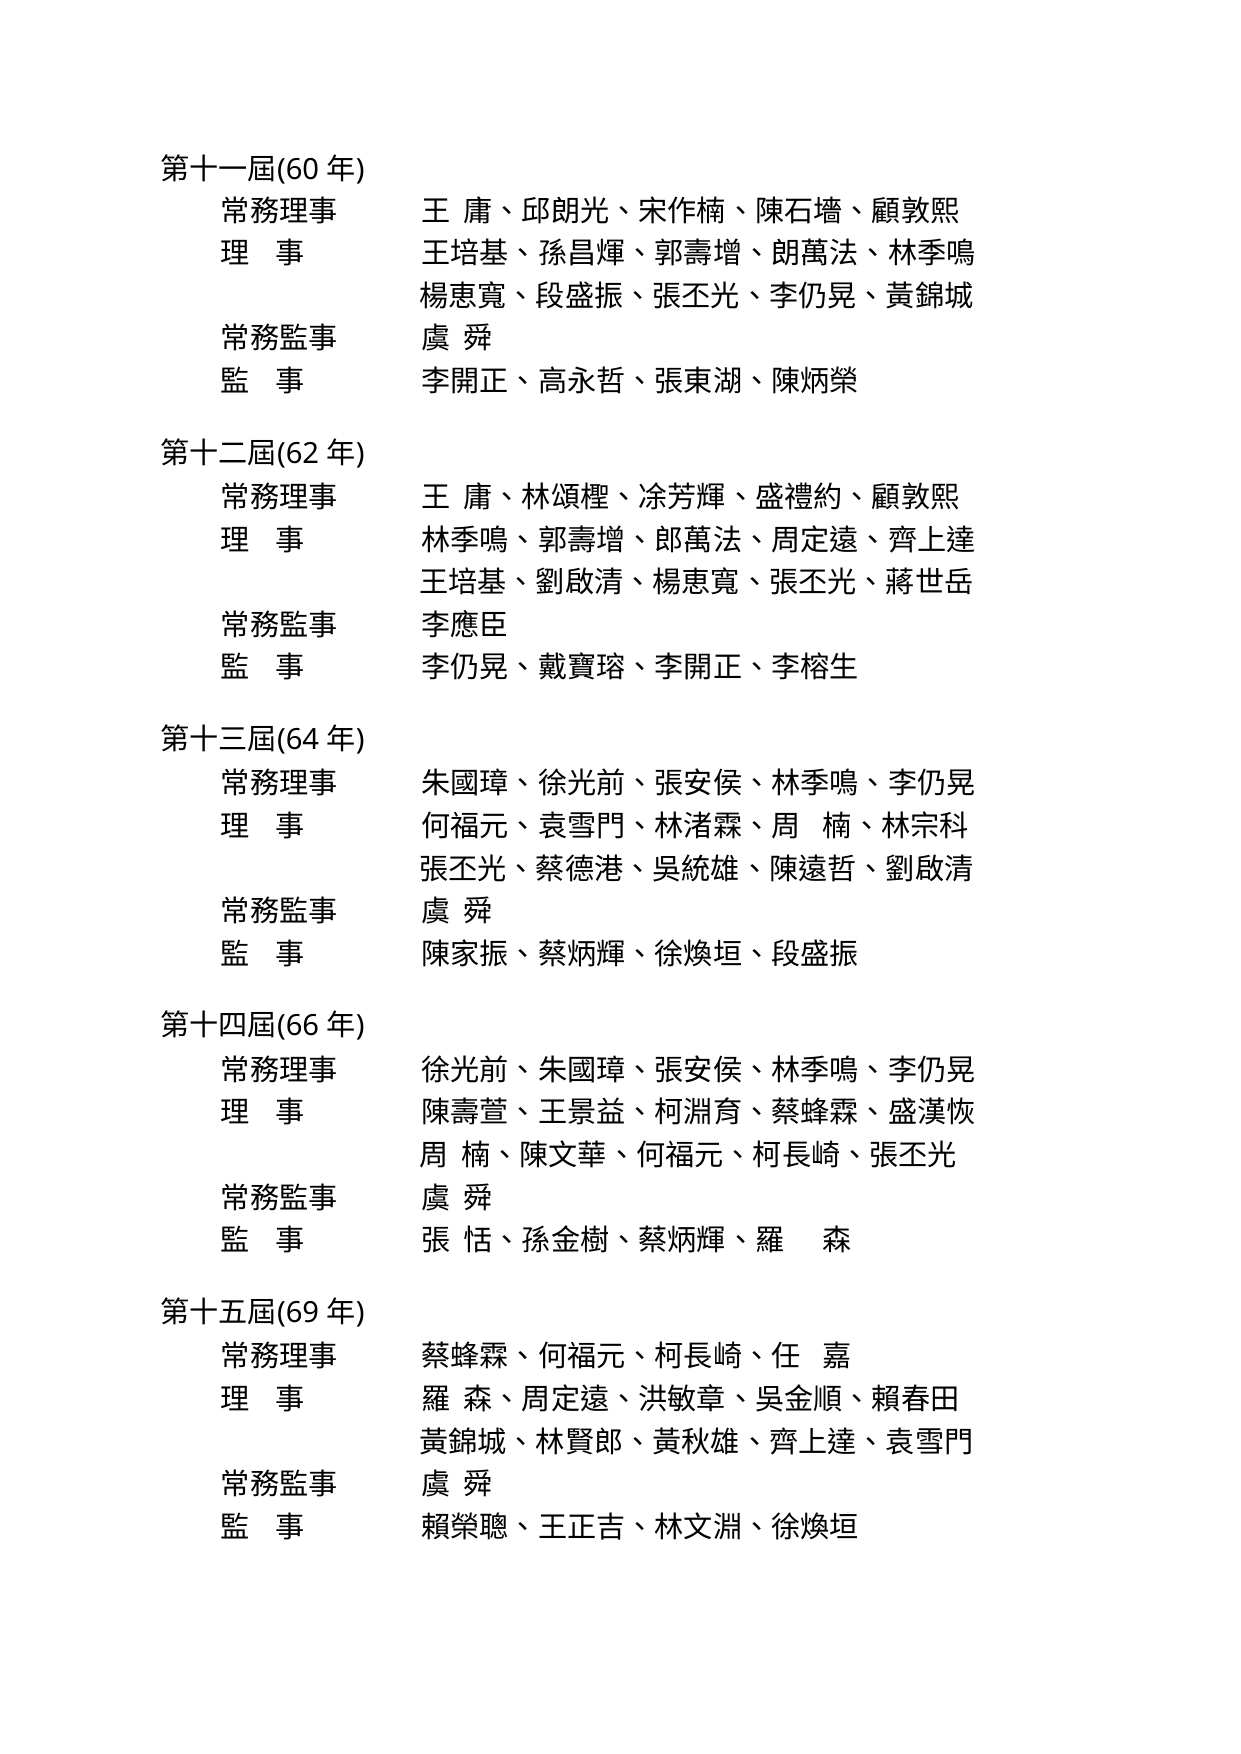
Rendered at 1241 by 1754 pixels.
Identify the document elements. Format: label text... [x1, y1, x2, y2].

text 理 事 何福元、袁雪門、林渚霖、周 楠、林宗科 [221, 802, 1092, 845]
text 張丕光、蔡德港、吳統雄、陳遠哲、劉啟清 [419, 845, 1092, 888]
text 常務理事 王 庸、林頌檉、凃芳輝、盛禮約、顧敦熙 [221, 473, 1092, 516]
text 理 事 林季鳴、郭壽增、郎萬法、周定遠、齊上達 [221, 516, 1092, 559]
text 周 楠、陳文華、何福元、柯長崎、張丕光 [419, 1131, 1092, 1174]
text 常務理事 朱國璋、徐光前、張安侯、林季鳴、李仍晃 [221, 760, 1092, 802]
text 常務理事 王 庸、邱朗光、宋作楠、陳石墻、顧敦熙 [221, 187, 1092, 229]
text 常務監事 虞 舜 [221, 315, 1092, 357]
text 第十五屆(69 年) [160, 1281, 1092, 1333]
text 常務監事 李應臣 [221, 601, 1092, 644]
text 常務理事 徐光前、朱國璋、張安侯、林季鳴、李仍晃 [221, 1046, 1092, 1089]
text 理 事 王培基、孫昌煇、郭壽增、朗萬法、林季鳴 [221, 229, 1092, 272]
text 常務監事 虞 舜 [221, 1461, 1092, 1503]
text 第十二屆(62 年) [160, 422, 1092, 473]
text 第十三屆(64 年) [160, 708, 1092, 760]
text 黃錦城、林賢郎、黃秋雄、齊上達、袁雪門 [419, 1418, 1092, 1461]
text 監 事 陳家振、蔡炳輝、徐煥垣、段盛振 [221, 930, 1092, 973]
text 監 事 李仍晃、戴寶瑢、李開正、李榕生 [221, 644, 1092, 686]
text 監 事 賴榮聰、王正吉、林文淵、徐煥垣 [221, 1503, 1092, 1546]
text 監 事 張 恬、孫金樹、蔡炳輝、羅 森 [221, 1217, 1092, 1259]
text 常務監事 虞 舜 [221, 888, 1092, 930]
text 理 事 羅 森、周定遠、洪敏章、吳金順、賴春田 [221, 1375, 1092, 1418]
text 第十一屆(60 年) [160, 148, 1092, 187]
text 王培基、劉啟清、楊恵寬、張丕光、蔣世岳 [419, 559, 1092, 601]
text 第十四屆(66 年) [160, 994, 1092, 1046]
text 常務監事 虞 舜 [221, 1174, 1092, 1217]
text 監 事 李開正、高永哲、張東湖、陳炳榮 [221, 357, 1092, 400]
text 理 事 陳壽萱、王景益、柯淵育、蔡蜂霖、盛漢恢 [221, 1089, 1092, 1131]
text 常務理事 蔡蜂霖、何福元、柯長崎、任 嘉 [221, 1333, 1092, 1375]
text 楊恵寬、段盛振、張丕光、李仍晃、黃錦城 [419, 272, 1092, 315]
